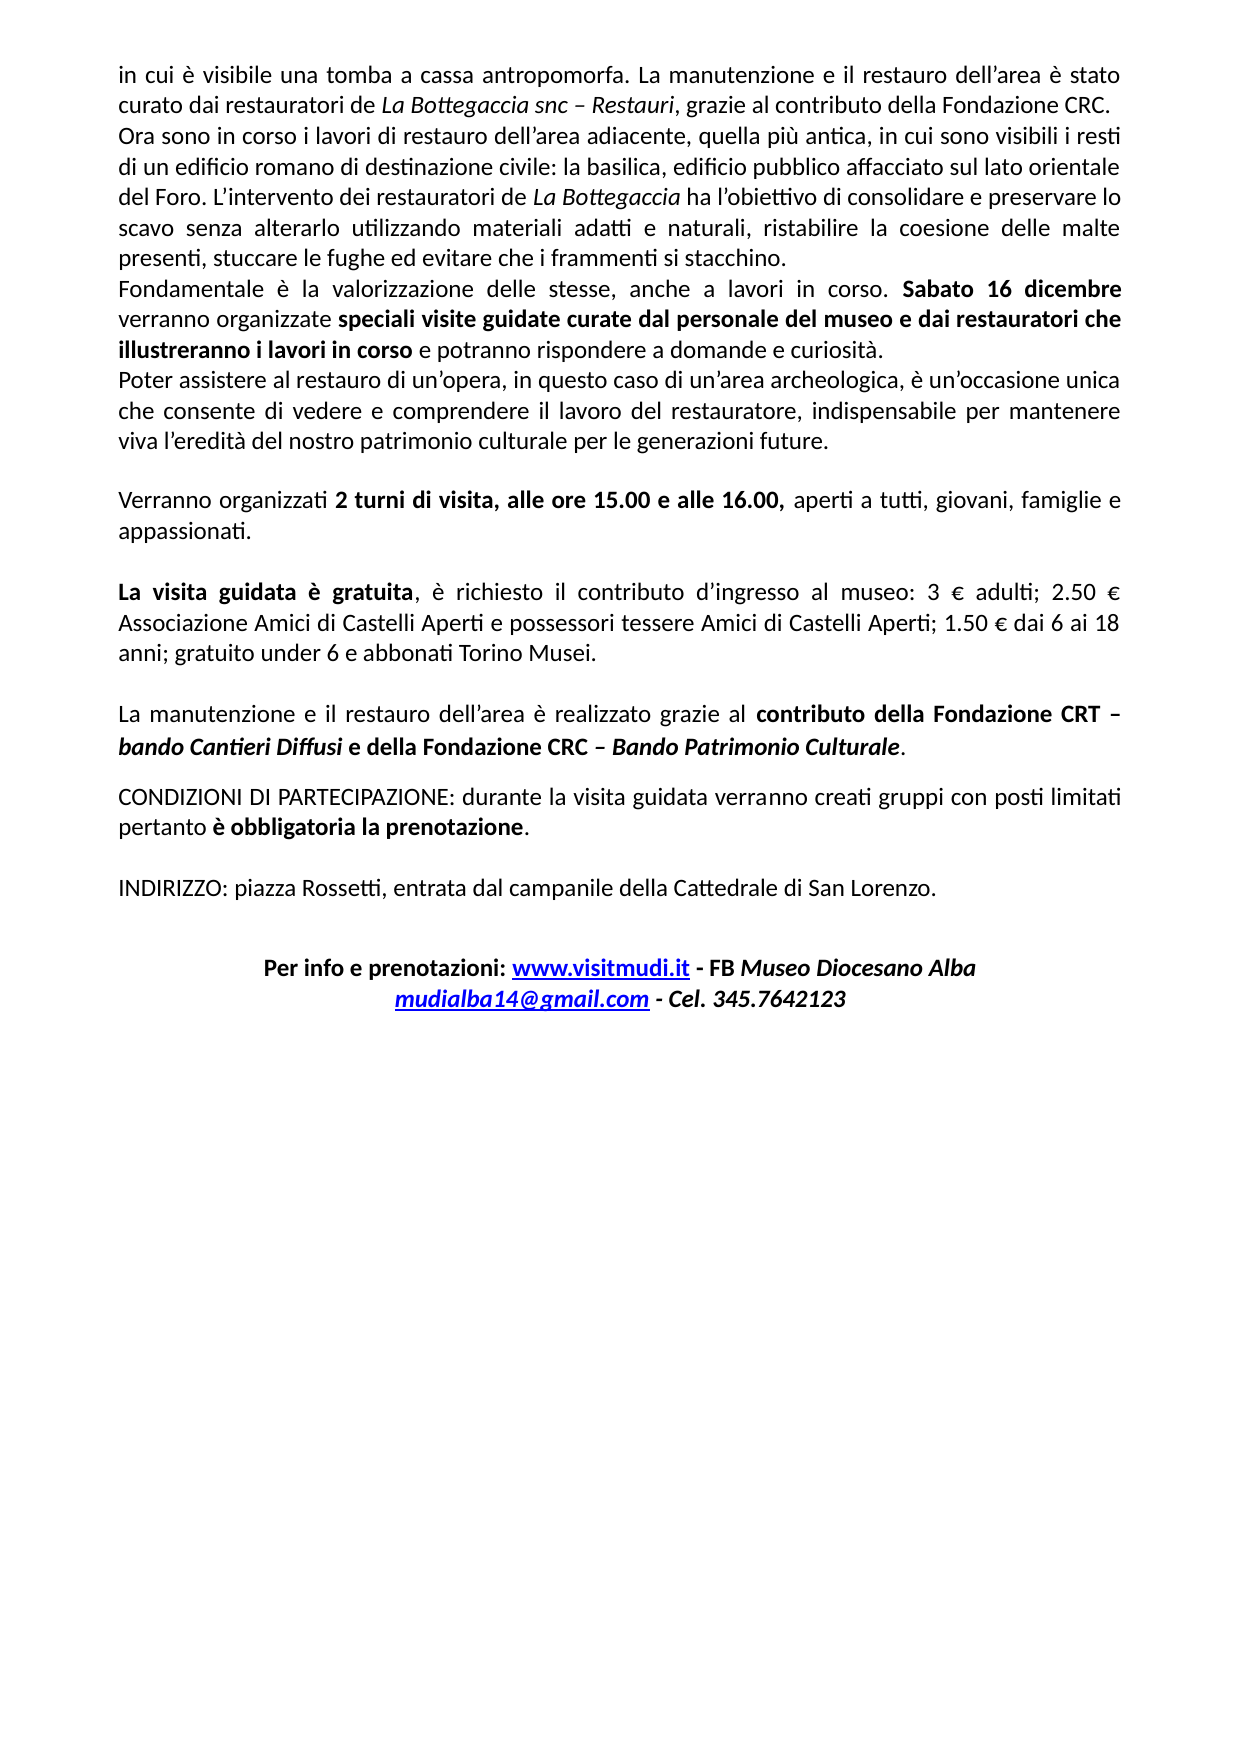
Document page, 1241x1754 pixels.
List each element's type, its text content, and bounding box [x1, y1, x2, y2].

text Poter assistere al restauro di un’opera, in questo caso di un’area archeologica, è un’occasione unica che consente di vedere e comprendere il lavoro del restauratore, indispensabile per mantenere viva l’eredità del nostro patrimonio culturale per le generazioni future. [118, 364, 1122, 456]
text Fondamentale è la valorizzazione delle stesse, anche a lavori in corso. Sabato 16 dicembre verranno organizzate speciali visite guidate curate dal personale del museo e dai restauratori che illustreranno i lavori in corso e potranno rispondere a domande e curiosità. [118, 273, 1122, 364]
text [118, 59, 1122, 120]
text Ora sono in corso i lavori di restauro dell’area adiacente, quella più antica, in cui sono visibili i resti di un edificio romano di destinazione civile: la basilica, edificio pubblico affacciato sul lato orientale del Foro. L’intervento dei restauratori de La Bottegaccia ha l’obiettivo di consolidare e preservare lo scavo senza alterarlo utilizzando materiali adatti e naturali, ristabilire la coesione delle malte presenti, stuccare le fughe ed evitare che i frammenti si stacchino. [118, 120, 1122, 273]
text mudialba14@gmail.com - Cel. 345.7642123 [118, 983, 1122, 1013]
text CONDIZIONI DI PARTECIPAZIONE: durante la visita guidata verranno creati gruppi con posti limitati pertanto è obbligatoria la prenotazione. [118, 781, 1122, 842]
text Per info e prenotazioni: www.visitmudi.it - FB Museo Diocesano Alba [118, 952, 1122, 983]
text Verranno organizzati 2 turni di visita, alle ore 15.00 e alle 16.00, aperti a tutti, giovani, famiglie e appassionati. [118, 484, 1122, 546]
text La visita guidata è gratuita, è richiesto il contributo d’ingresso al museo: 3 € adulti; 2.50 € Associazione Amici di Castelli Aperti e possessori tessere Amici di Castelli Aperti; 1.50 € dai 6 ai 18 anni; gratuito under 6 e abbonati Torino Musei. [118, 576, 1122, 668]
text INDIRIZZO: piazza Rossetti, entrata dal campanile della Cattedrale di San Lorenzo. [118, 872, 1122, 903]
text La manutenzione e il restauro dell’area è realizzato grazie al contributo della Fondazione CRT – bando Cantieri Diffusi e della Fondazione CRC – Bando Patrimonio Culturale. [118, 698, 1122, 762]
